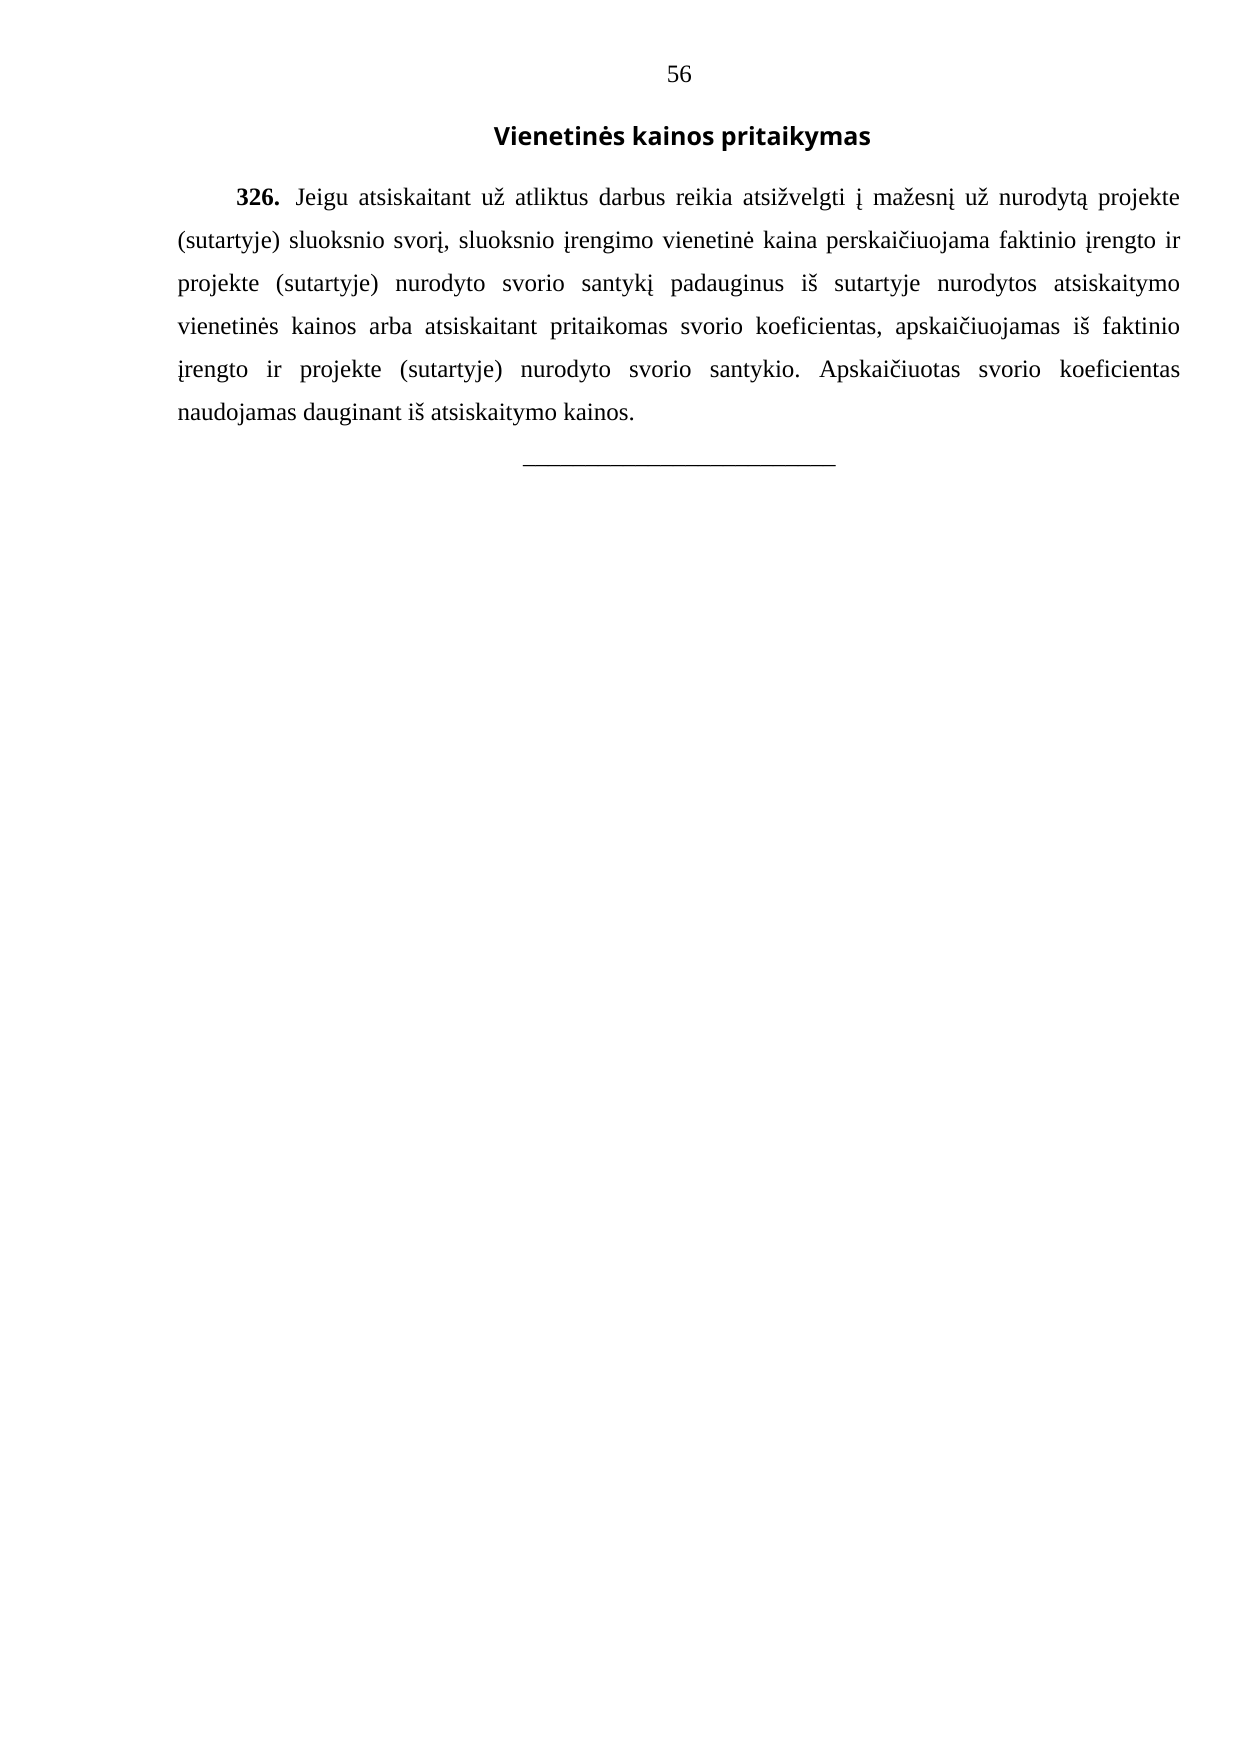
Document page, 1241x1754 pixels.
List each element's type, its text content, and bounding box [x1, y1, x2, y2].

text _________________________ [177, 440, 1181, 469]
subtitle Vienetinės kainos pritaikymas [177, 118, 1181, 152]
text Jeigu atsiskaitant už atliktus darbus reikia atsižvelgti į mažesnį už nurodytą projekte (sutartyje) sluoksnio svorį, sluoksnio įrengimo vienetinė kaina perskaičiuojama faktinio įrengto ir projekte (sutartyje) nurodyto svorio santykį padauginus iš sutartyje nurodytos atsiskaitymo vienetinės kainos arba atsiskaitant pritaikomas svorio koeficientas, apskaičiuojamas iš faktinio įrengto ir projekte (sutartyje) nurodyto svorio santykio. Apskaičiuotas svorio koeficientas naudojamas dauginant iš atsiskaitymo kainos. [177, 182, 1181, 426]
